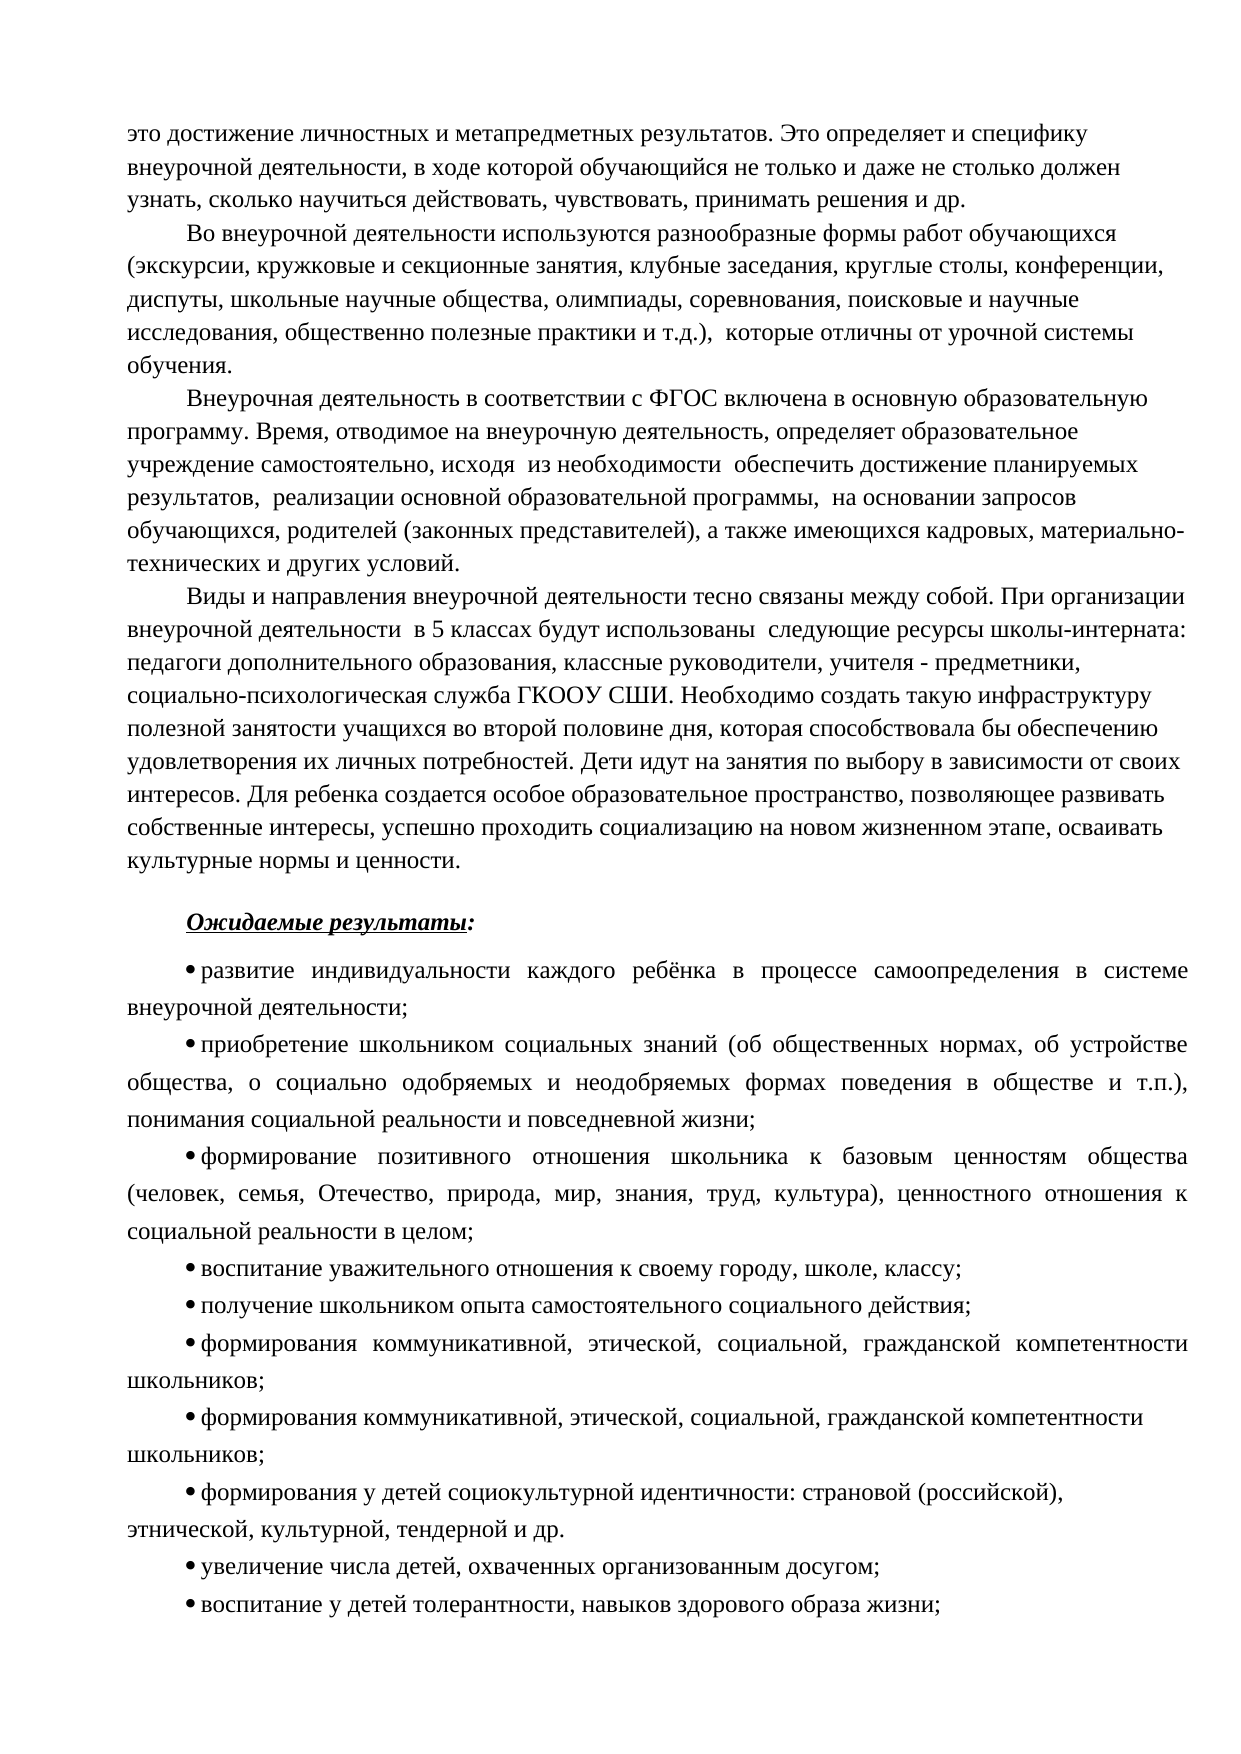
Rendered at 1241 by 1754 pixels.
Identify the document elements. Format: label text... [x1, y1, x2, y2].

list формирования коммуникативной, этической, социальной, гражданской компетентности школьников; [127, 1328, 1189, 1394]
list увеличение числа детей, охваченных организованным досугом; [127, 1551, 1189, 1580]
list получение школьником опыта самостоятельного социального действия; [127, 1290, 1189, 1319]
list формирования коммуникативной, этической, социальной, гражданской компетентности школьников; [127, 1402, 1189, 1468]
list формирования у детей социокультурной идентичности: страновой (российской), этнической, культурной, тендерной и др. [127, 1477, 1189, 1543]
list воспитание у детей толерантности, навыков здорового образа жизни; [127, 1589, 1189, 1617]
list формирование позитивного отношения школьника к базовым ценностям общества (человек, семья, Отечество, природа, мир, знания, труд, культура), ценностного отношения к социальной реальности в целом; [127, 1141, 1189, 1244]
text Внеурочная деятельность в соответствии с ФГОС включена в основную образовательную программу. Время, отводимое на внеурочную деятельность, определяет образовательное учреждение самостоятельно, исходя из необходимости обеспечить достижение планируемых результатов, реализации основной образовательной программы, на основании запросов обучающихся, родителей (законных представителей), а также имеющихся кадровых, материально-технических и других условий. [127, 380, 1189, 578]
list воспитание уважительного отношения к своему городу, школе, классу; [127, 1253, 1189, 1282]
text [127, 116, 1189, 214]
list приобретение школьником социальных знаний (об общественных нормах, об устройстве общества, о социально одобряемых и неодобряемых формах поведения в обществе и т.п.), понимания социальной реальности и повседневной жизни; [127, 1029, 1189, 1133]
text Во внеурочной деятельности используются разнообразные формы работ обучающихся (экскурсии, кружковые и секционные занятия, клубные заседания, круглые столы, конференции, диспуты, школьные научные общества, олимпиады, соревнования, поисковые и научные исследования, общественно полезные практики и т.д.), которые отличны от урочной системы обучения. [127, 214, 1189, 380]
text Виды и направления внеурочной деятельности тесно связаны между собой. При организации внеурочной деятельности в 5 классах будут использованы следующие ресурсы школы-интерната: педагоги дополнительного образования, классные руководители, учителя - предметники, социально-психологическая служба ГКООУ СШИ. Необходимо создать такую инфраструктуру полезной занятости учащихся во второй половине дня, которая способствовала бы обеспечению удовлетворения их личных потребностей. Дети идут на занятия по выбору в зависимости от своих интересов. Для ребенка создается особое образовательное пространство, позволяющее развивать собственные интересы, успешно проходить социализацию на новом жизненном этапе, осваивать культурные нормы и ценности. [127, 578, 1189, 875]
list развитие индивидуальности каждого ребёнка в процессе самоопределения в системе внеурочной деятельности; [127, 955, 1189, 1021]
text Ожидаемые результаты: [127, 908, 1189, 936]
